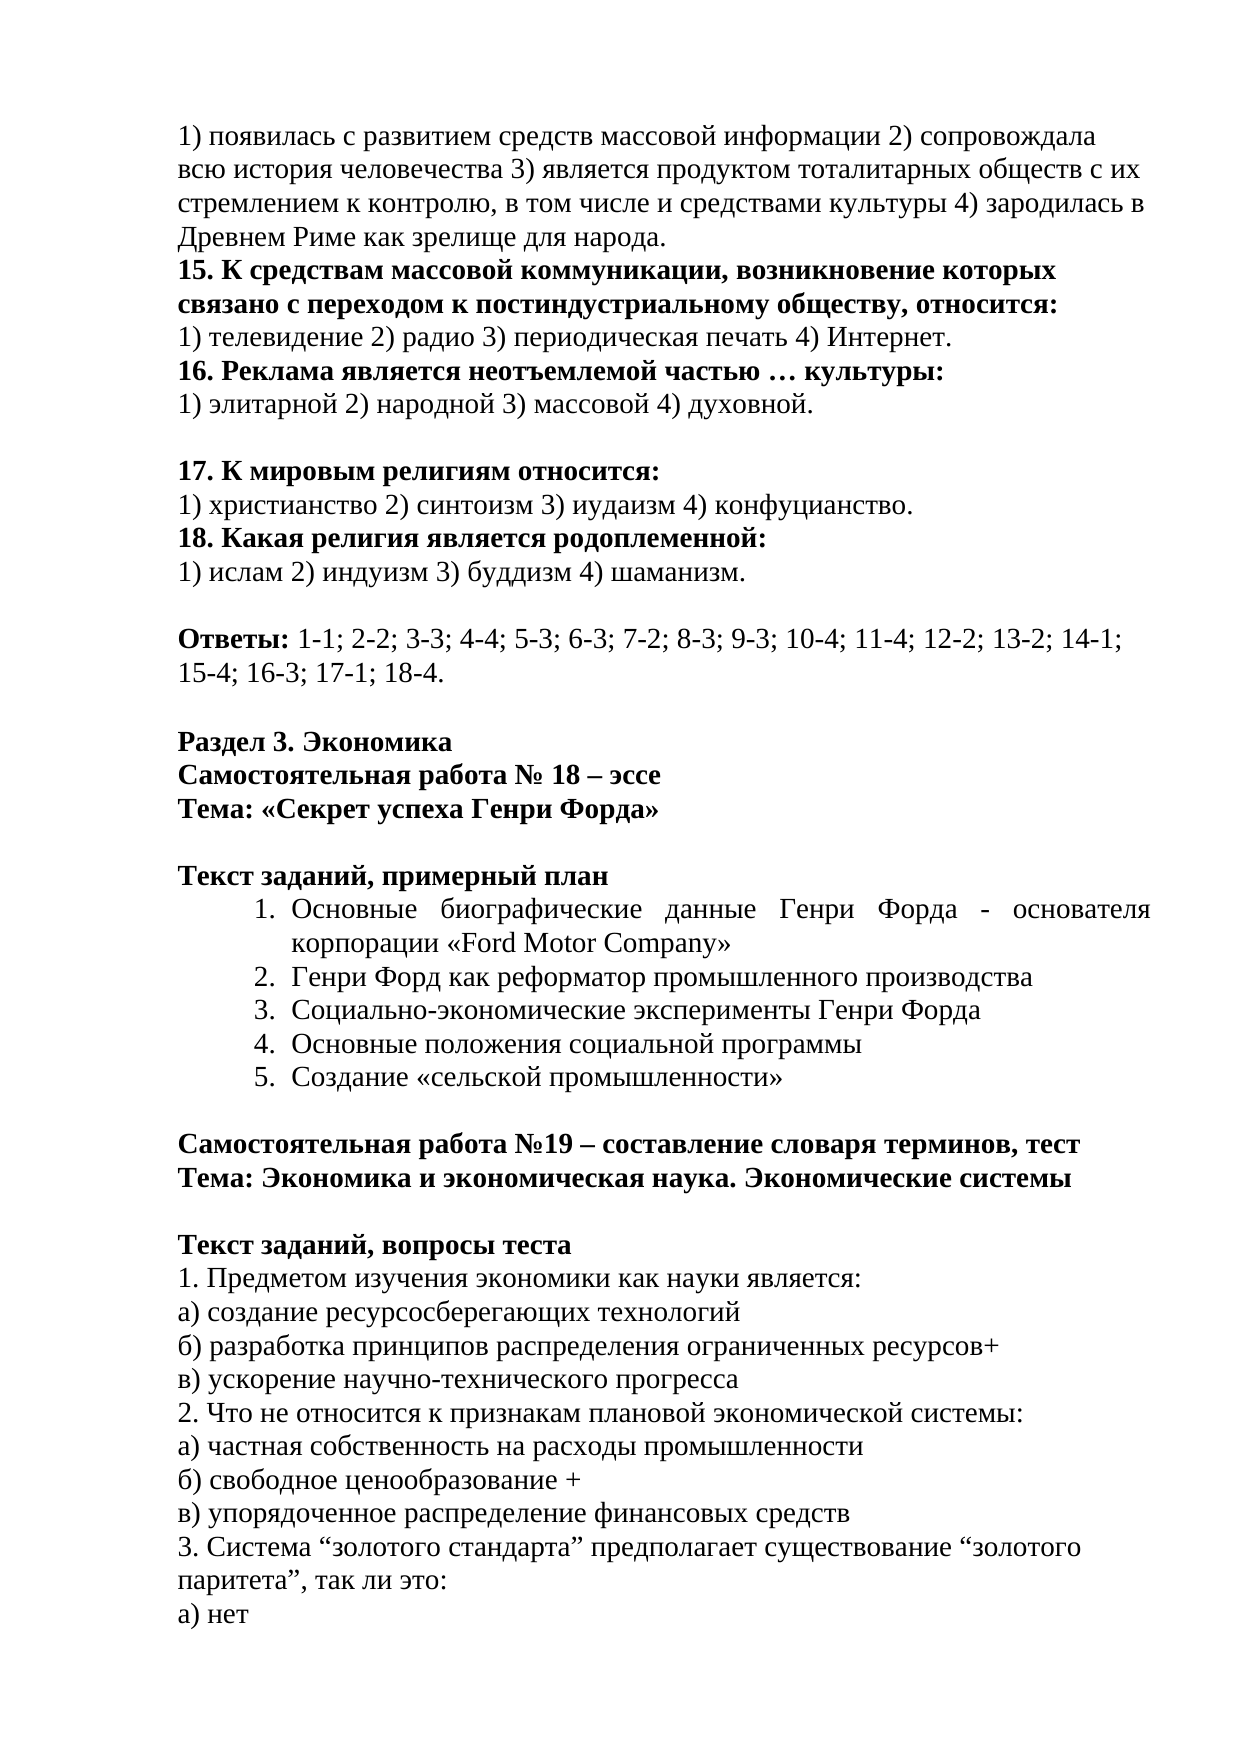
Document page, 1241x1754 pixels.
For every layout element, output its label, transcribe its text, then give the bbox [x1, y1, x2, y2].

text 1) элитарной 2) народной 3) массовой 4) духовной. [177, 386, 1152, 420]
text 16. Реклама является неотъемлемой частью … культуры: [177, 353, 1152, 386]
text Тема: «Секрет успеха Генри Форда» [177, 791, 1152, 824]
text Раздел 3. Экономика [177, 724, 1152, 757]
list Основные биографические данные Генри Форда - основателя корпорации «Ford Motor Company» [254, 892, 1152, 959]
list Социально-экономические эксперименты Генри Форда [254, 992, 1152, 1026]
text 15. К средствам массовой коммуникации, возникновение которых связано с переходом к постиндустриальному обществу, относится: [177, 252, 1152, 319]
text 1) христианство 2) синтоизм 3) иудаизм 4) конфуцианство. [177, 487, 1152, 521]
text 1. Предметом изучения экономики как науки является: а) создание ресурсосберегающих технологий б) разработка принципов распределения ограниченных ресурсов+ в) ускорение научно-технического прогресса [177, 1261, 1152, 1395]
list Создание «сельской промышленности» [254, 1059, 1152, 1093]
text Самостоятельная работа № 18 – эссе [177, 757, 1152, 791]
list Генри Форд как реформатор промышленного производства [254, 959, 1152, 992]
text 17. К мировым религиям относится: [177, 453, 1152, 487]
text 18. Какая религия является родоплеменной: [177, 521, 1152, 554]
text Текст заданий, примерный план [177, 858, 1152, 892]
text 1) телевидение 2) радио 3) периодическая печать 4) Интернет. [177, 319, 1152, 353]
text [177, 1529, 1152, 1629]
text 1) появилась с развитием средств массовой информации 2) сопровождала всю история человечества 3) является продуктом тоталитарных обществ с их стремлением к контролю, в том числе и средствами культуры 4) зародилась в Древнем Риме как зрелище для народа. [177, 118, 1152, 252]
text Текст заданий, вопросы теста [177, 1227, 1152, 1261]
list Основные положения социальной программы [254, 1026, 1152, 1059]
text 2. Что не относится к признакам плановой экономической системы: а) частная собственность на расходы промышленности б) свободное ценообразование + в) упорядоченное распределение финансовых средств [177, 1395, 1152, 1529]
text Самостоятельная работа №19 – составление словаря терминов, тест [177, 1126, 1152, 1160]
text Тема: Экономика и экономическая наука. Экономические системы [177, 1160, 1152, 1193]
text Ответы: 1-1; 2-2; 3-3; 4-4; 5-3; 6-3; 7-2; 8-3; 9-3; 10-4; 11-4; 12-2; 13-2; 14-1; 15-4; 16-3; 17-1; 18-4. [177, 621, 1152, 688]
text 1) ислам 2) индуизм 3) буддизм 4) шаманизм. [177, 554, 1152, 588]
